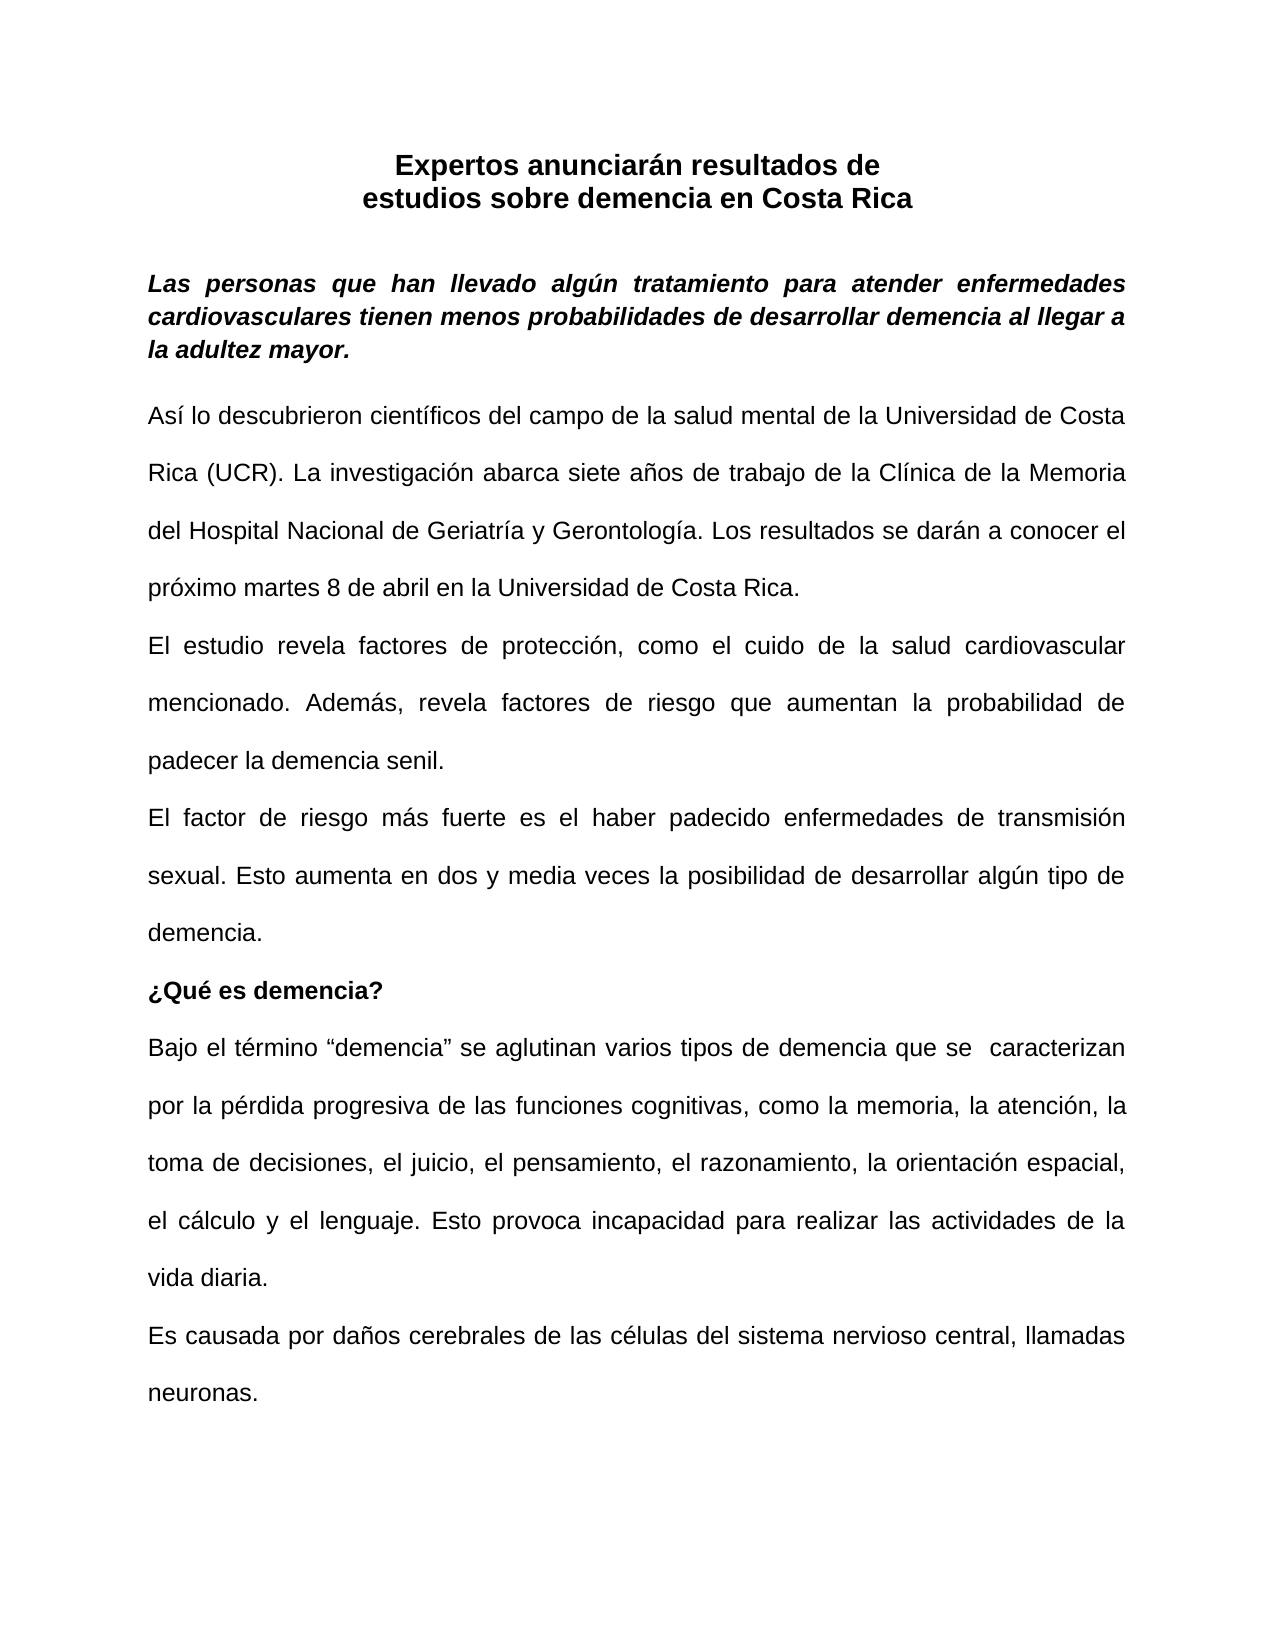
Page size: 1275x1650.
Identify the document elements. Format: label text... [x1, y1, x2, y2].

text Las personas que han llevado algún tratamiento para atender enfermedades cardiovasculares tienen menos probabilidades de desarrollar demencia al llegar a la adultez mayor. [148, 269, 1127, 363]
text estudios sobre demencia en Costa Rica [148, 181, 1127, 215]
text Bajo el término “demencia” se aglutinan varios tipos de demencia que se caracterizan por la pérdida progresiva de las funciones cognitivas, como la memoria, la atención, la toma de decisiones, el juicio, el pensamiento, el razonamiento, la orientación espacial, el cálculo y el lenguaje. Esto provoca incapacidad para realizar las actividades de la vida diaria. [148, 1033, 1127, 1292]
text El estudio revela factores de protección, como el cuido de la salud cardiovascular mencionado. Además, revela factores de riesgo que aumentan la probabilidad de padecer la demencia senil. [148, 631, 1127, 774]
text Es causada por daños cerebrales de las células del sistema nervioso central, llamadas neuronas. [148, 1321, 1127, 1407]
text Expertos anunciarán resultados de [148, 148, 1127, 181]
text ¿Qué es demencia? [148, 976, 1127, 1004]
text Así lo descubrieron científicos del campo de la salud mental de la Universidad de Costa Rica (UCR). La investigación abarca siete años de trabajo de la Clínica de la Memoria del Hospital Nacional de Geriatría y Gerontología. Los resultados se darán a conocer el próximo martes 8 de abril en la Universidad de Costa Rica. [148, 401, 1127, 602]
text El factor de riesgo más fuerte es el haber padecido enfermedades de transmisión sexual. Esto aumenta en dos y media veces la posibilidad de desarrollar algún tipo de demencia. [148, 803, 1127, 947]
